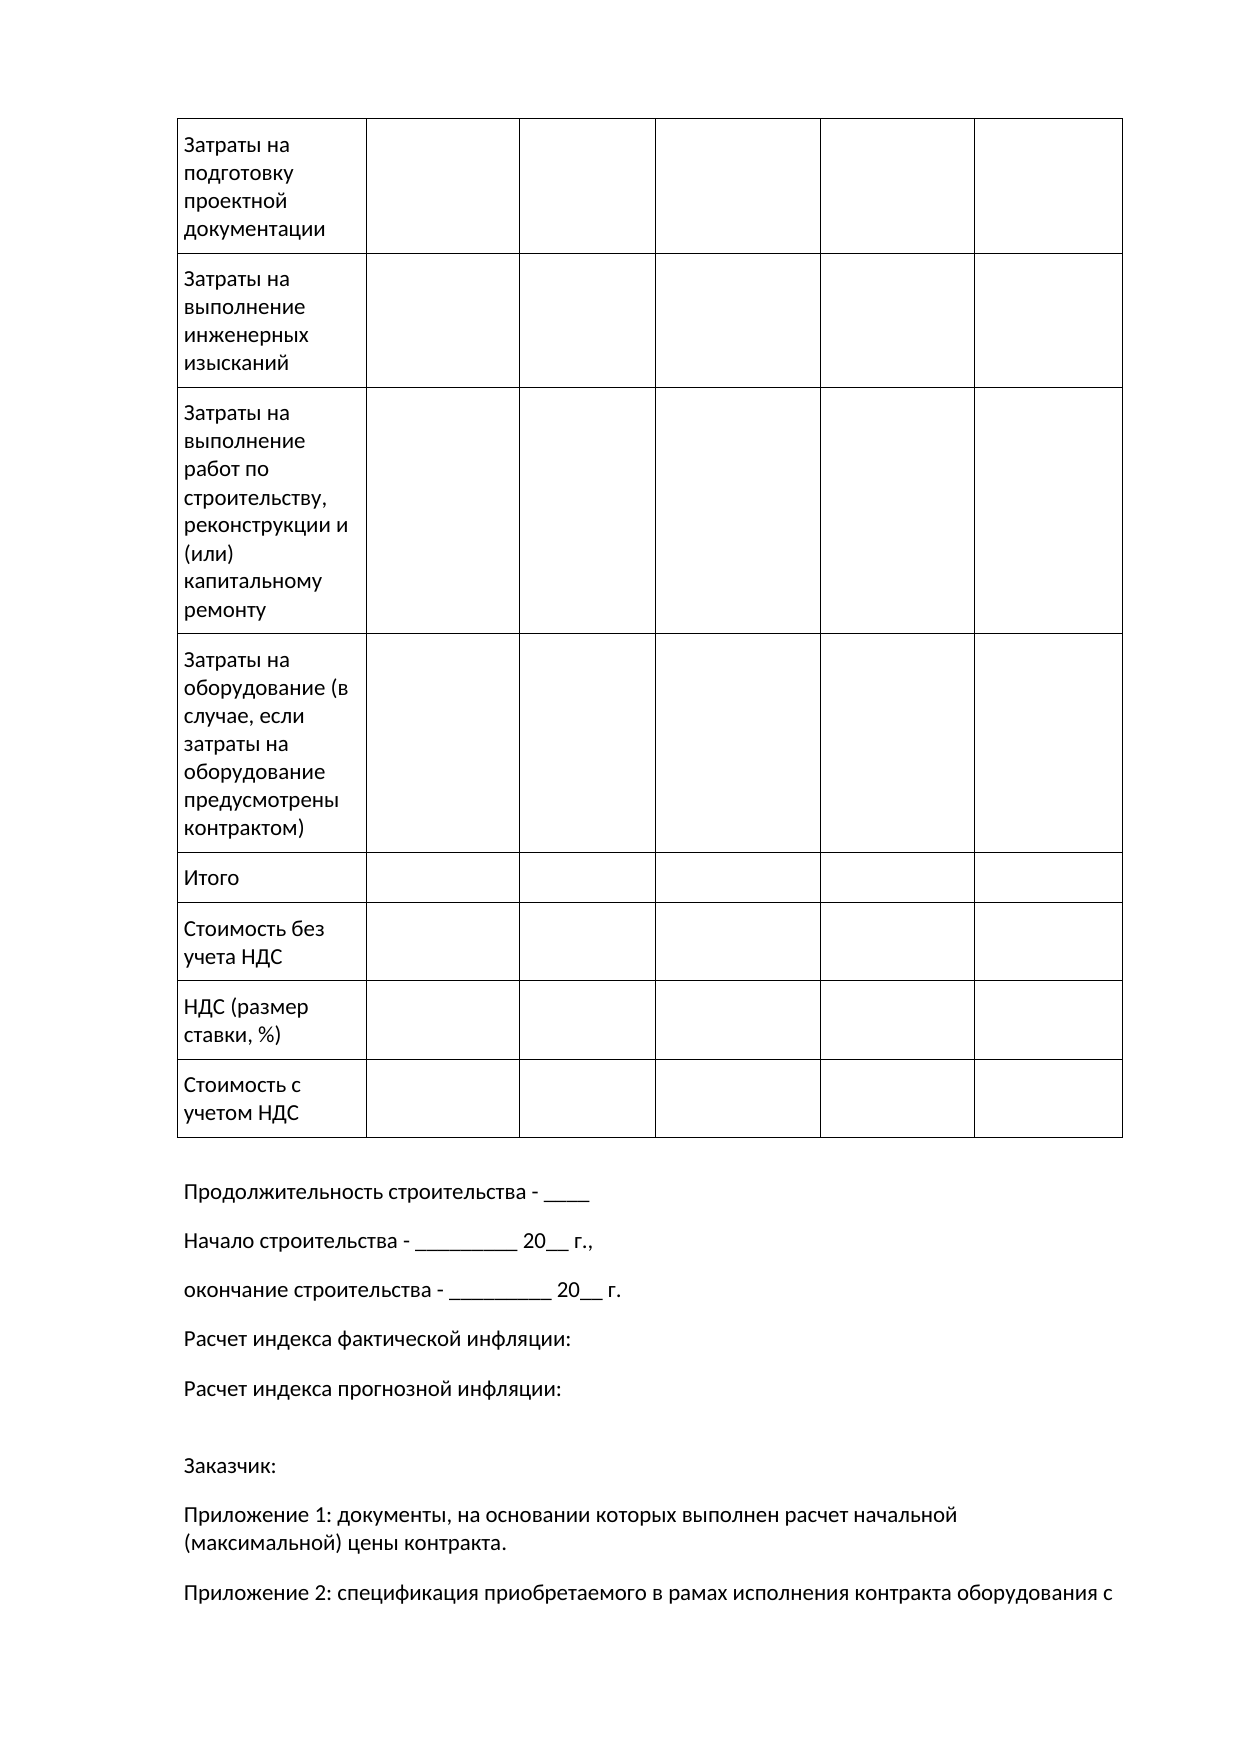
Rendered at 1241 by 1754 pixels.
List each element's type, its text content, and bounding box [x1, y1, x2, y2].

table_cell [975, 254, 1122, 387]
table_header Продолжительность строительства - ____ [177, 1166, 1122, 1215]
table_cell Стоимость с учетом НДС [178, 1060, 366, 1137]
table_cell НДС (размер ставки, %) [178, 981, 366, 1059]
table_cell [656, 981, 820, 1059]
table_cell [520, 853, 655, 902]
table_cell Затраты на выполнение инженерных изысканий [178, 254, 366, 387]
table_cell [520, 1060, 655, 1137]
table_cell Расчет индекса фактической инфляции: [177, 1314, 1122, 1363]
table_cell [821, 119, 974, 252]
table_cell [821, 981, 974, 1059]
table_cell [656, 1060, 820, 1137]
table_cell Стоимость без учета НДС [178, 903, 366, 980]
table_cell Начало строительства - _________ 20__ г., [177, 1215, 1122, 1265]
table_cell [656, 853, 820, 902]
table_cell [975, 119, 1122, 252]
table_cell [656, 254, 820, 387]
table_cell [520, 903, 655, 980]
table_cell [367, 388, 519, 633]
table_cell [520, 119, 655, 252]
table_cell [821, 903, 974, 980]
table_cell [821, 634, 974, 852]
table_cell [367, 903, 519, 980]
table_cell Затраты на подготовку проектной документации [178, 119, 366, 252]
table_cell [367, 634, 519, 852]
table_cell [975, 388, 1122, 633]
table_cell [821, 1060, 974, 1137]
table_cell [656, 119, 820, 252]
table_cell [520, 634, 655, 852]
table_header Заказчик: [177, 1441, 1122, 1490]
table_cell [975, 981, 1122, 1059]
table_cell [975, 634, 1122, 852]
table_cell [975, 903, 1122, 980]
table_cell [656, 388, 820, 633]
table_cell [656, 903, 820, 980]
table_cell Расчет индекса прогнозной инфляции: [177, 1363, 1122, 1412]
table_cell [177, 1567, 1122, 1616]
table_cell [821, 388, 974, 633]
table_cell [656, 634, 820, 852]
table_cell Затраты на выполнение работ по строительству, реконструкции и (или) капитальному ремонту [178, 388, 366, 633]
table_cell [821, 254, 974, 387]
table_cell [367, 981, 519, 1059]
table_cell Затраты на оборудование (в случае, если затраты на оборудование предусмотрены контрактом) [178, 634, 366, 852]
table_cell [975, 1060, 1122, 1137]
table_cell окончание строительства - _________ 20__ г. [177, 1265, 1122, 1314]
table_cell [520, 388, 655, 633]
table_cell [367, 1060, 519, 1137]
table_cell [520, 981, 655, 1059]
table_cell [520, 254, 655, 387]
table_cell [367, 853, 519, 902]
table_cell [975, 853, 1122, 902]
table_cell [367, 254, 519, 387]
table_cell [367, 119, 519, 252]
table_cell Итого [178, 853, 366, 902]
table_cell Приложение 1: документы, на основании которых выполнен расчет начальной (максимальной) цены контракта. [177, 1490, 1122, 1567]
table_cell [821, 853, 974, 902]
